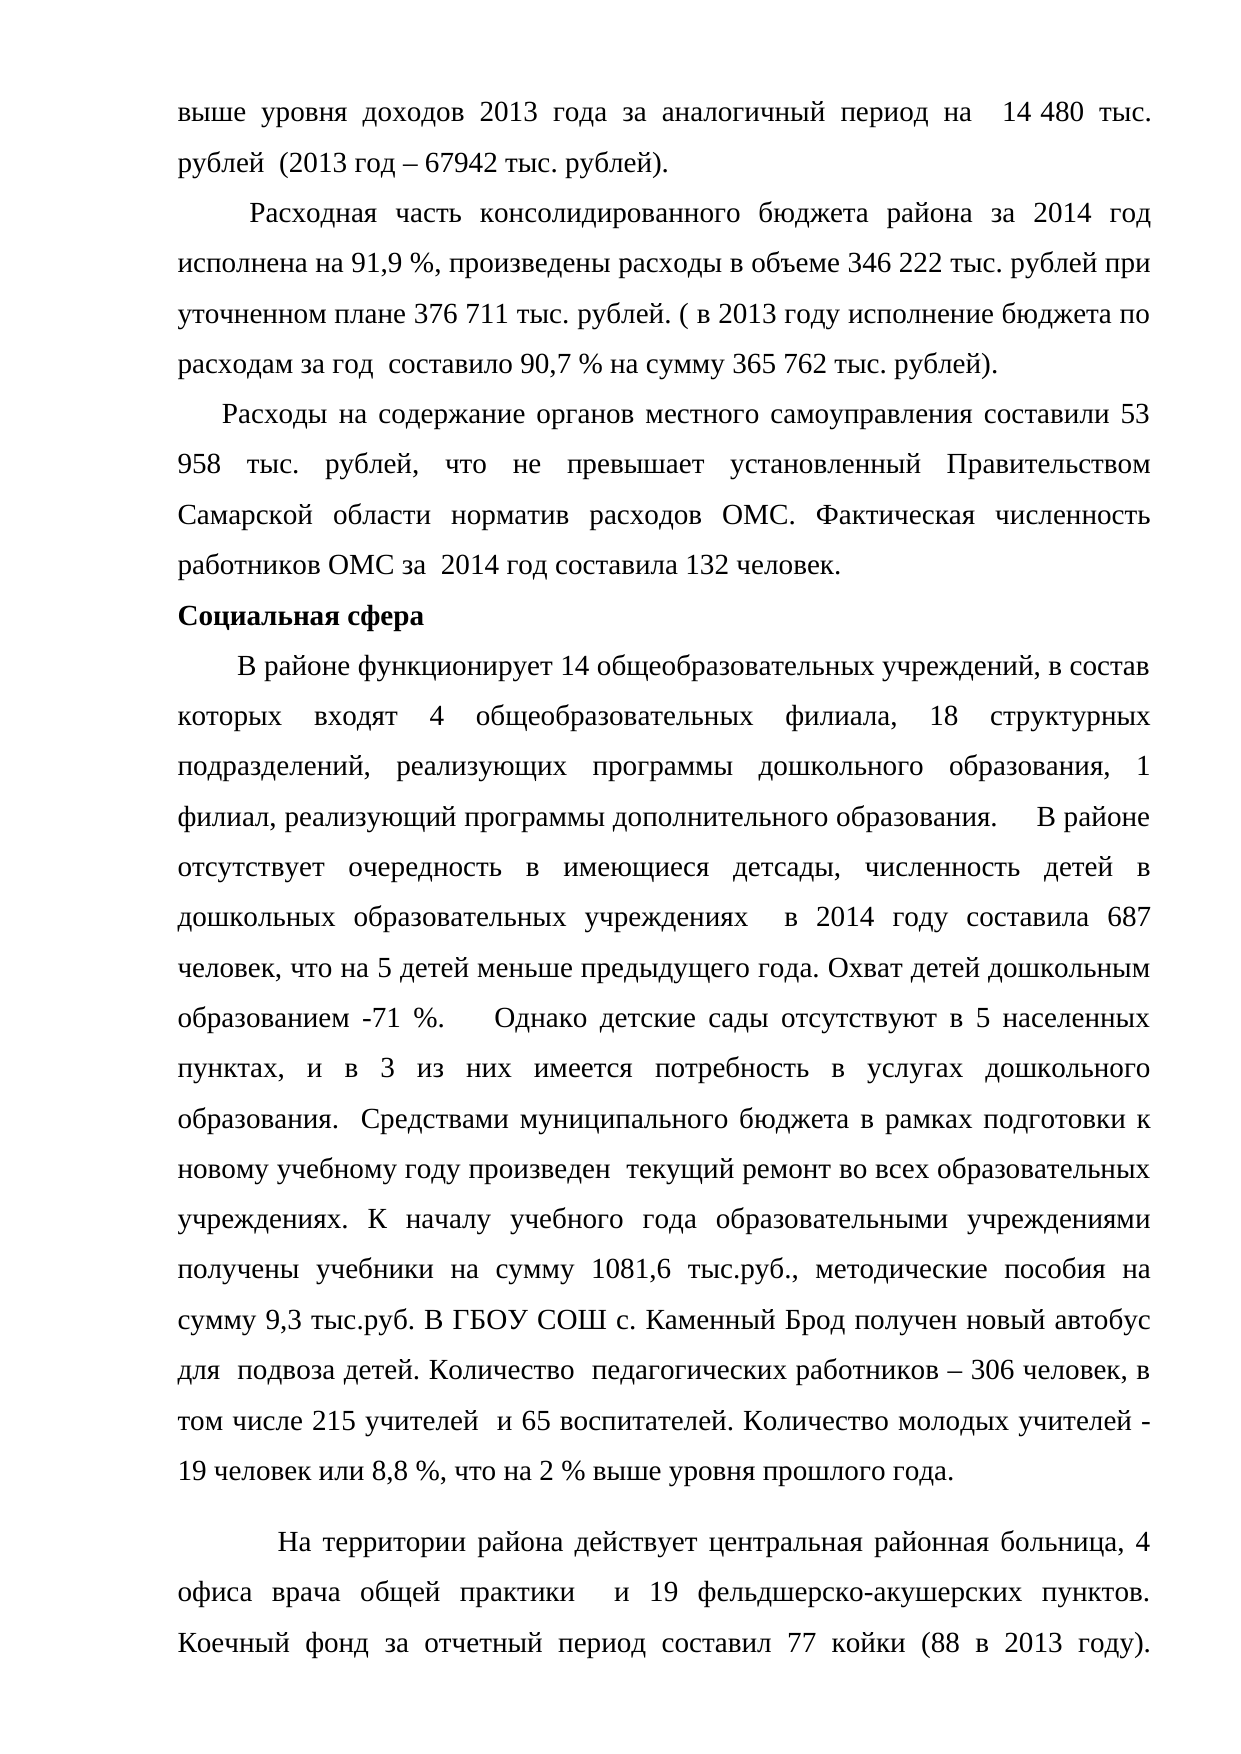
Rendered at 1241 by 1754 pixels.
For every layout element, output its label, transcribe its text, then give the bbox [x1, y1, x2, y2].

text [177, 1524, 1152, 1658]
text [177, 94, 1152, 178]
text Расходы на содержание органов местного самоуправления составили 53 958 тыс. рублей, что не превышает установленный Правительством Самарской области норматив расходов ОМС. Фактическая численность работников ОМС за 2014 год составила 132 человек. [177, 396, 1152, 581]
text Социальная сфера [177, 598, 1152, 631]
text В районе функционирует 14 общеобразовательных учреждений, в состав которых входят 4 общеобразовательных филиала, 18 структурных подразделений, реализующих программы дошкольного образования, 1 филиал, реализующий программы дополнительного образования. В районе отсутствует очередность в имеющиеся детсады, численность детей в дошкольных образовательных учреждениях в 2014 году составила 687 человек, что на 5 детей меньше предыдущего года. Охват детей дошкольным образованием -71 %. Однако детские сады отсутствуют в 5 населенных пунктах, и в 3 из них имеется потребность в услугах дошкольного образования. Средствами муниципального бюджета в рамках подготовки к новому учебному году произведен текущий ремонт во всех образовательных учреждениях. К началу учебного года образовательными учреждениями получены учебники на сумму 1081,6 тыс.руб., методические пособия на сумму 9,3 тыс.руб. В ГБОУ СОШ с. Каменный Брод получен новый автобус для подвоза детей. Количество педагогических работников – 306 человек, в том числе 215 учителей и 65 воспитателей. Количество молодых учителей -19 человек или 8,8 %, что на 2 % выше уровня прошлого года. [177, 648, 1152, 1486]
text Расходная часть консолидированного бюджета района за 2014 год исполнена на 91,9 %, произведены расходы в объеме 346 222 тыс. рублей при уточненном плане 376 711 тыс. рублей. ( в 2013 году исполнение бюджета по расходам за год составило 90,7 % на сумму 365 762 тыс. рублей). [177, 195, 1152, 379]
